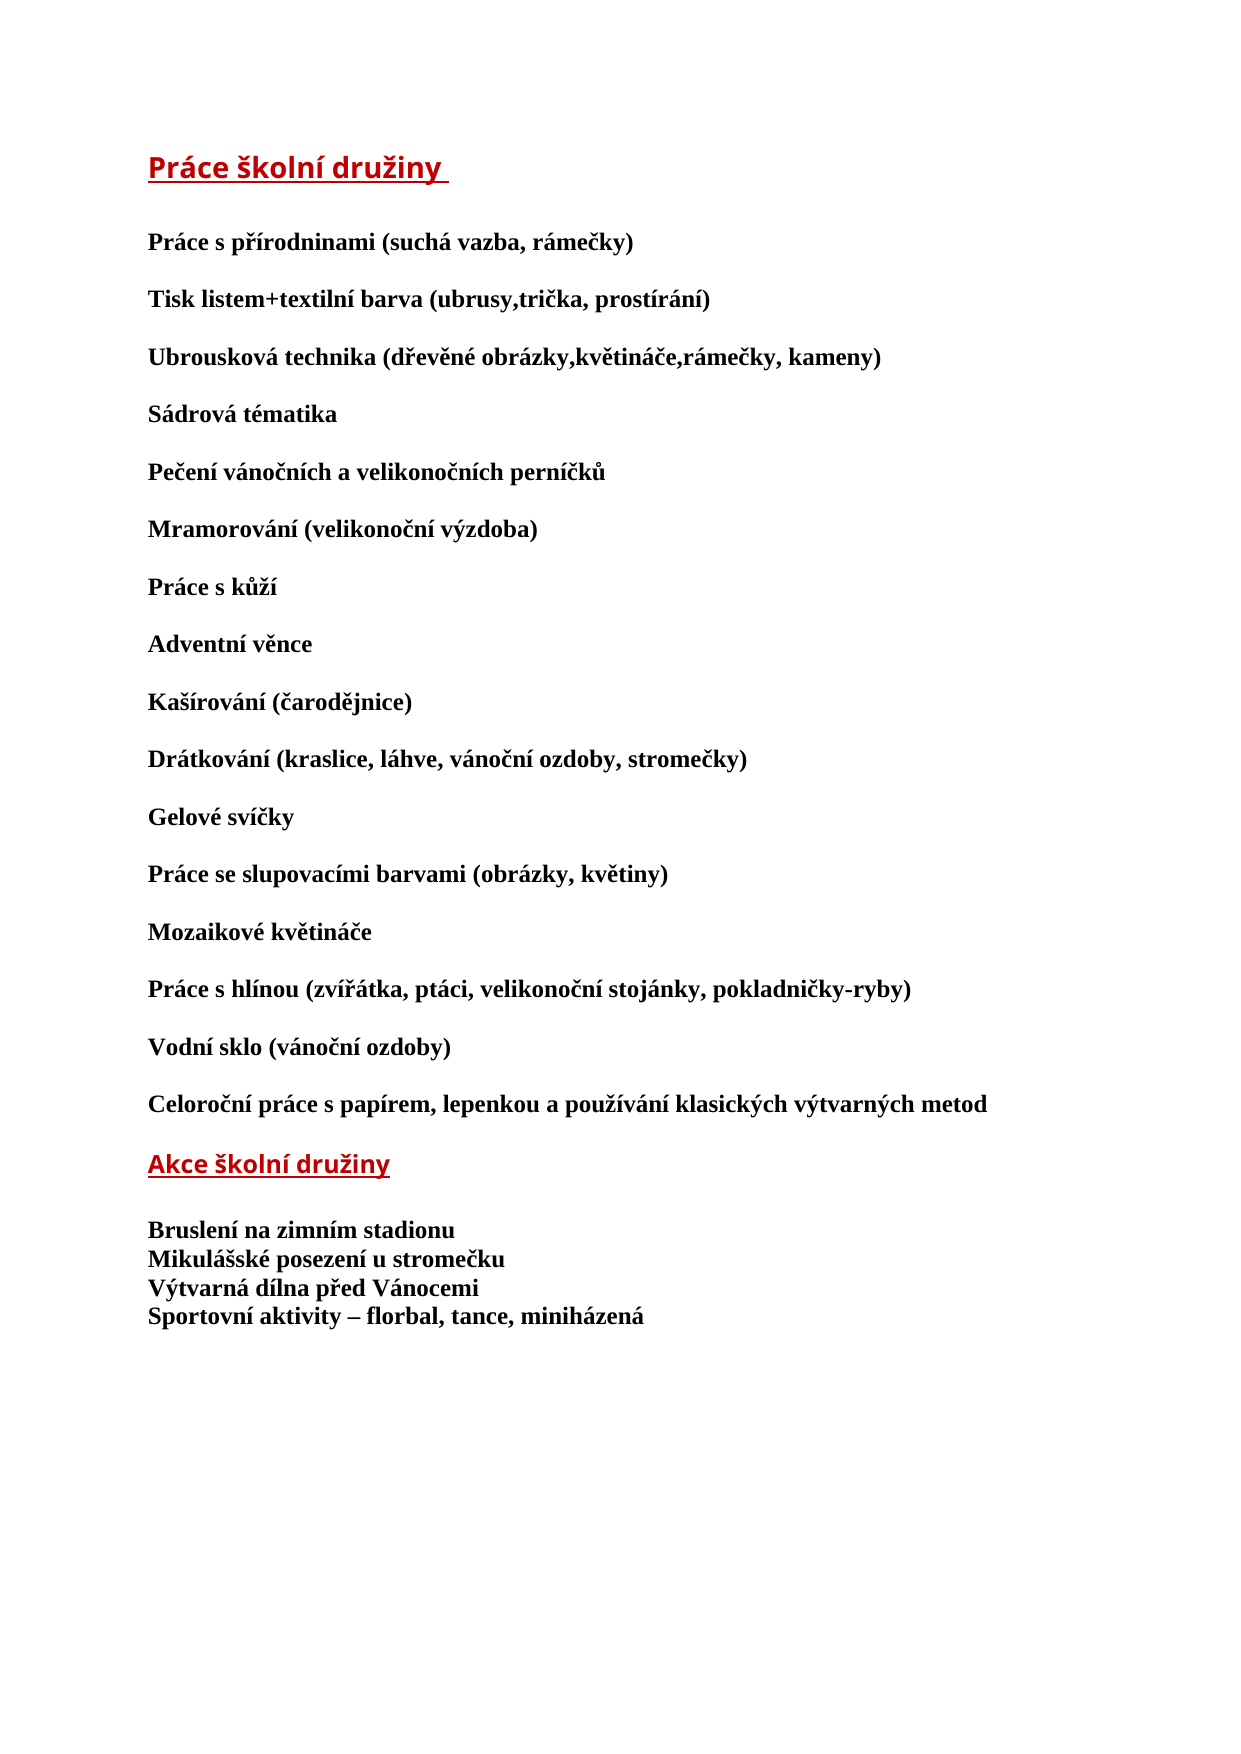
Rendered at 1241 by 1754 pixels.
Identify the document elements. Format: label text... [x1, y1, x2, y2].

text Kašírování (čarodějnice) [148, 687, 1093, 716]
text Práce s přírodninami (suchá vazba, rámečky) [148, 227, 1093, 256]
text Sádrová tématika [148, 399, 1093, 428]
text Bruslení na zimním stadionu [148, 1215, 1093, 1244]
text Pečení vánočních a velikonočních perníčků [148, 457, 1093, 486]
text Ubrousková technika (dřevěné obrázky,květináče,rámečky, kameny) [148, 342, 1093, 371]
text Mramorování (velikonoční výzdoba) [148, 514, 1093, 543]
text Celoroční práce s papírem, lepenkou a používání klasických výtvarných metod [148, 1089, 1093, 1118]
text Výtvarná dílna před Vánocemi [148, 1273, 1093, 1301]
text Sportovní aktivity – florbal, tance, miniházená [148, 1301, 1093, 1330]
text Drátkování (kraslice, láhve, vánoční ozdoby, stromečky) [148, 744, 1093, 773]
text Akce školní družiny [148, 1147, 1093, 1181]
text Práce s hlínou (zvířátka, ptáci, velikonoční stojánky, pokladničky-ryby) [148, 974, 1093, 1003]
text Mozaikové květináče [148, 917, 1093, 946]
text Vodní sklo (vánoční ozdoby) [148, 1032, 1093, 1061]
text Práce s kůží [148, 572, 1093, 601]
text Práce školní družiny [148, 148, 1093, 187]
text Gelové svíčky [148, 802, 1093, 831]
text Práce se slupovacími barvami (obrázky, květiny) [148, 859, 1093, 888]
text Mikulášské posezení u stromečku [148, 1244, 1093, 1273]
text Tisk listem+textilní barva (ubrusy,trička, prostírání) [148, 284, 1093, 313]
text Adventní věnce [148, 629, 1093, 658]
